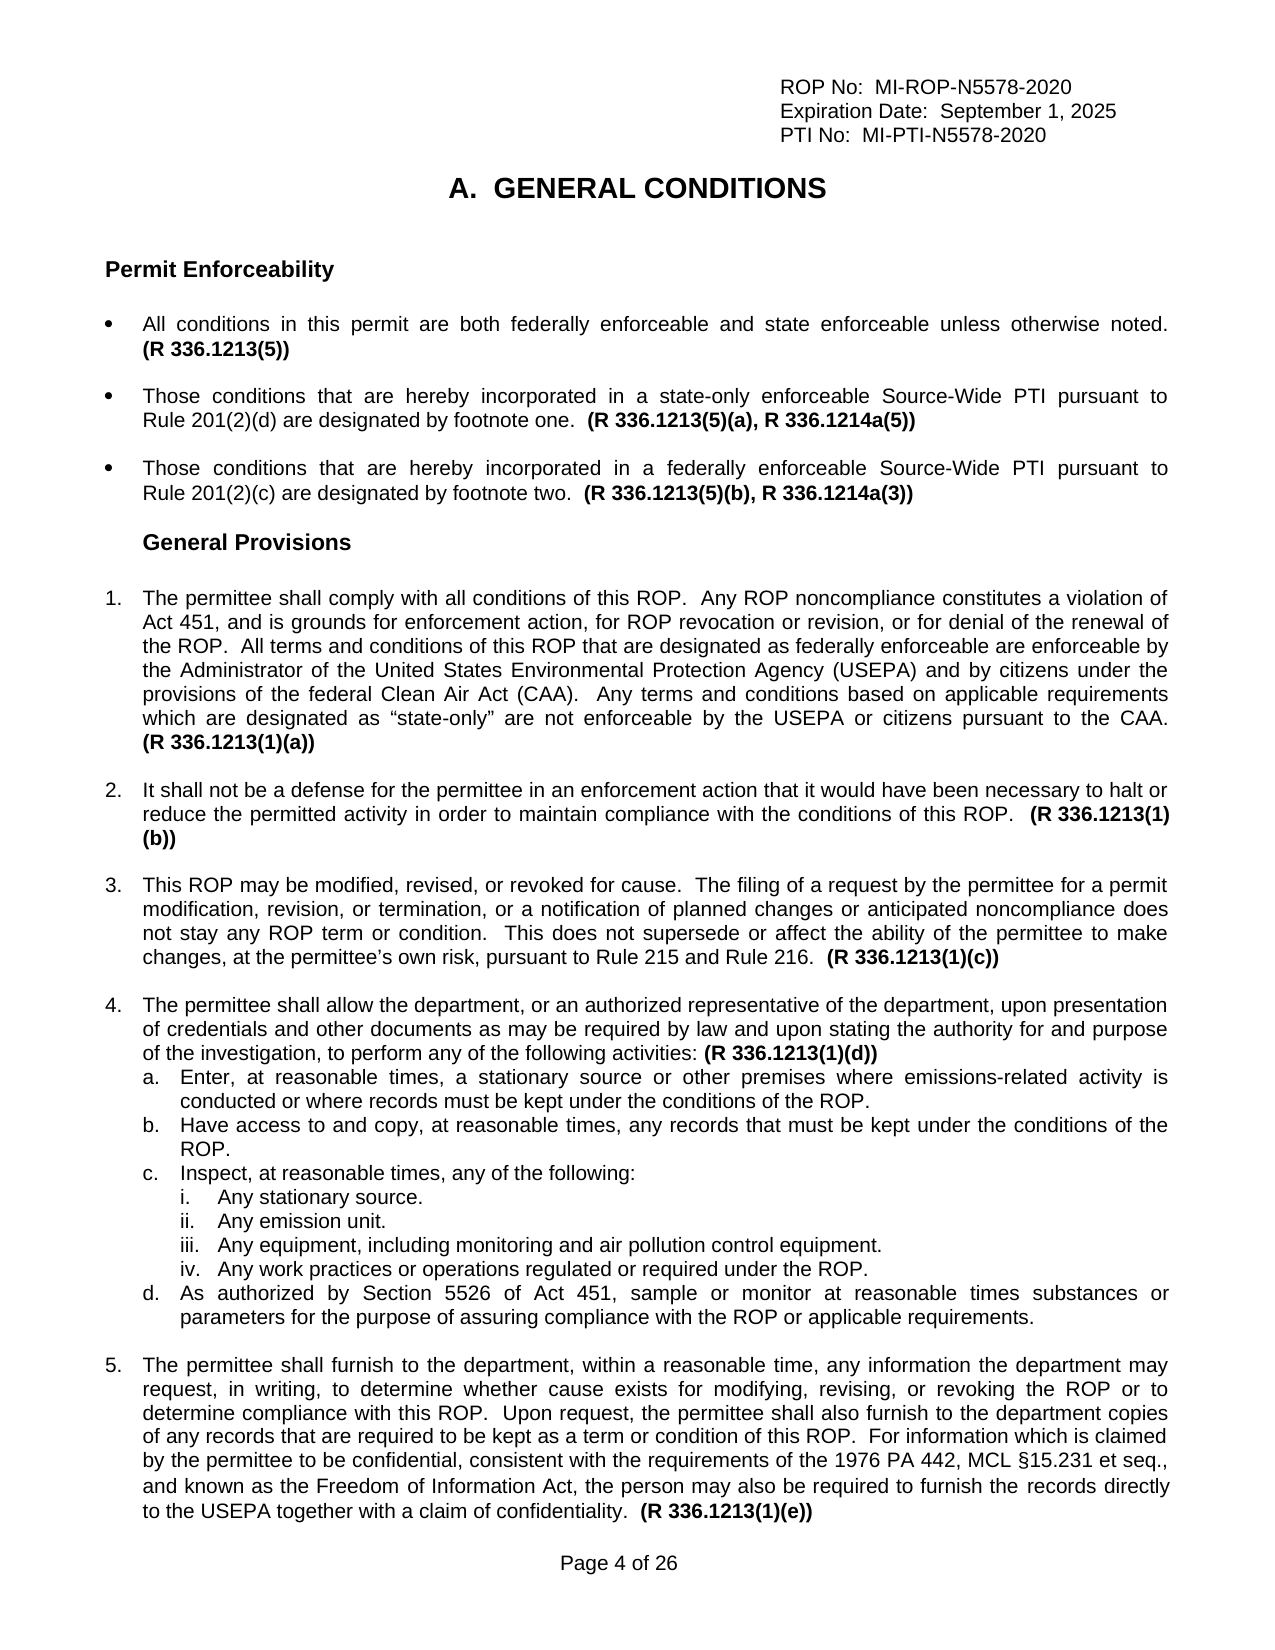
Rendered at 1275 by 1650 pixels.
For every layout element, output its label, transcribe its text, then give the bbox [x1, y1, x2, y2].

list Those conditions that are hereby incorporated in a state-only enforceable Source-Wide PTI pursuant to Rule 201(2)(d) are designated by footnote one. (R 336.1213(5)(a), R 336.1214a(5)) [105, 384, 1170, 432]
list Any equipment, including monitoring and air pollution control equipment. [180, 1233, 1170, 1257]
list Inspect, at reasonable times, any of the following: [142, 1161, 1170, 1185]
list Any work practices or operations regulated or required under the ROP. [180, 1257, 1170, 1281]
subtitle General Provisions [105, 529, 1170, 556]
list As authorized by Section 5526 of Act 451, sample or monitor at reasonable times substances or parameters for the purpose of assuring compliance with the ROP or applicable requirements. [142, 1281, 1170, 1328]
list The permittee shall allow the department, or an authorized representative of the department, upon presentation of credentials and other documents as may be required by law and upon stating the authority for and purpose of the investigation, to perform any of the following activities: (R 336.1213(1)(d)) [105, 993, 1170, 1065]
list Have access to and copy, at reasonable times, any records that must be kept under the conditions of the ROP. [142, 1113, 1170, 1161]
list Any emission unit. [180, 1209, 1170, 1233]
list It shall not be a defense for the permittee in an enforcement action that it would have been necessary to halt or reduce the permitted activity in order to maintain compliance with the conditions of this ROP. (R 336.1213(1)(b)) [105, 777, 1170, 849]
list All conditions in this permit are both federally enforceable and state enforceable unless otherwise noted. (R 336.1213(5)) [105, 312, 1170, 360]
list This ROP may be modified, revised, or revoked for cause. The filing of a request by the permittee for a permit modification, revision, or termination, or a notification of planned changes or anticipated noncompliance does not stay any ROP term or condition. This does not supersede or affect the ability of the permittee to make changes, at the permittee’s own risk, pursuant to Rule 215 and Rule 216. (R 336.1213(1)(c)) [105, 873, 1170, 969]
subtitle A. GENERAL CONDITIONS [105, 171, 1170, 204]
subtitle Permit Enforceability [105, 256, 1170, 282]
list The permittee shall comply with all conditions of this ROP. Any ROP noncompliance constitutes a violation of Act 451, and is grounds for enforcement action, for ROP revocation or revision, or for denial of the renewal of the ROP. All terms and conditions of this ROP that are designated as federally enforceable are enforceable by the Administrator of the United States Environmental Protection Agency (USEPA) and by citizens under the provisions of the federal Clean Air Act (CAA). Any terms and conditions based on applicable requirements which are designated as “state-only” are not enforceable by the USEPA or citizens pursuant to the CAA. (R 336.1213(1)(a)) [105, 586, 1170, 753]
list Enter, at reasonable times, a stationary source or other premises where emissions-related activity is conducted or where records must be kept under the conditions of the ROP. [142, 1065, 1170, 1113]
list Any stationary source. [180, 1185, 1170, 1209]
list The permittee shall furnish to the department, within a reasonable time, any information the department may request, in writing, to determine whether cause exists for modifying, revising, or revoking the ROP or to determine compliance with this ROP. Upon request, the permittee shall also furnish to the department copies of any records that are required to be kept as a term or condition of this ROP. For information which is claimed by the permittee to be confidential, consistent with the requirements of the 1976 PA 442, MCL §15.231 et seq., and known as the Freedom of Information Act, the person may also be required to furnish the records directly to the USEPA together with a claim of confidentiality. (R 336.1213(1)(e)) [105, 1352, 1170, 1523]
list Those conditions that are hereby incorporated in a federally enforceable Source-Wide PTI pursuant to Rule 201(2)(c) are designated by footnote two. (R 336.1213(5)(b), R 336.1214a(3)) [105, 456, 1170, 504]
